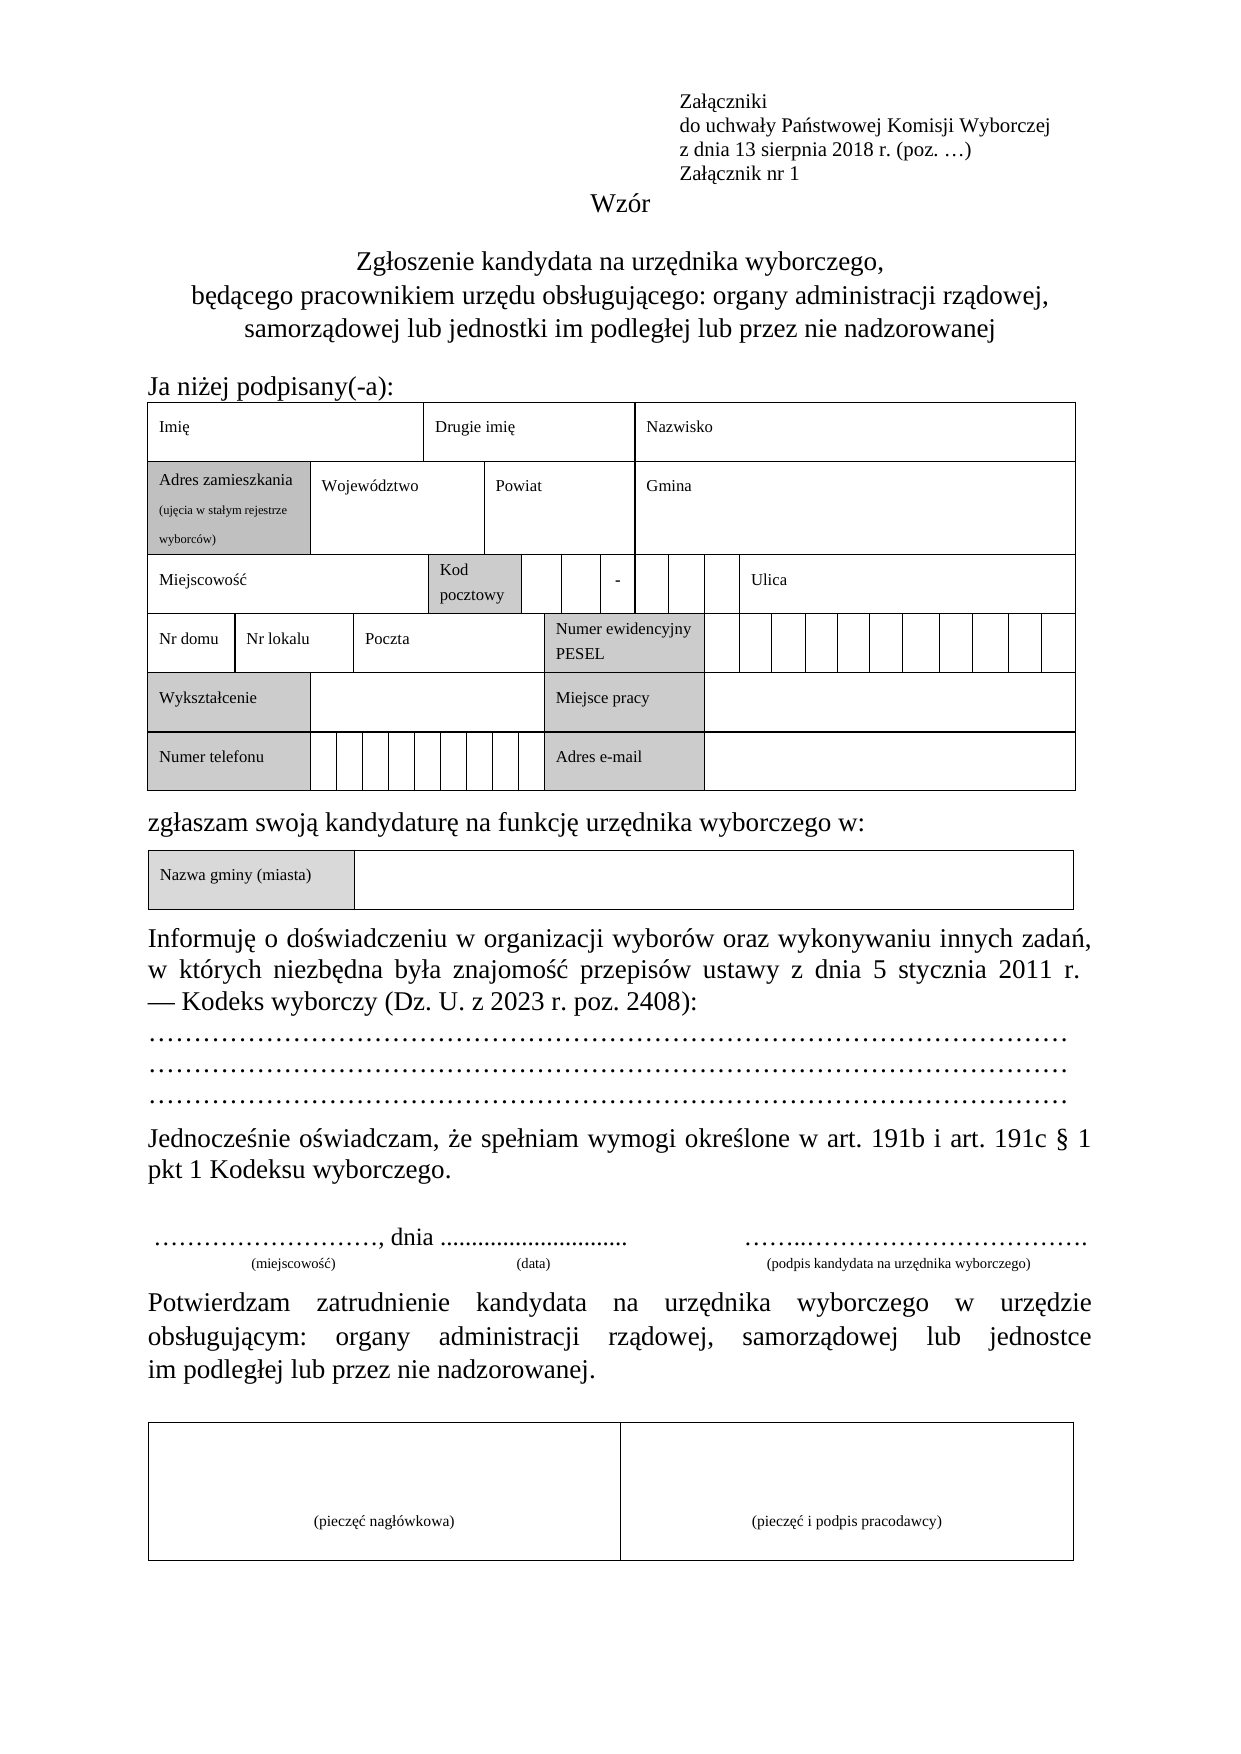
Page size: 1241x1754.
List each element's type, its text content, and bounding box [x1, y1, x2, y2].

table_cell Miejscowość [148, 555, 428, 613]
table_cell [636, 555, 668, 613]
table_cell [337, 733, 362, 790]
table_header Drugie imię [424, 403, 634, 461]
text Załączniki do uchwały Państwowej Komisji Wyborczej z dnia 13 sierpnia 2018 r. (poz. …) Załącznik nr 1 [679, 89, 1092, 185]
table_cell [415, 733, 440, 790]
table_cell [705, 555, 739, 613]
table_cell Województwo [311, 462, 484, 554]
table_header Imię [148, 403, 423, 461]
table_cell [903, 614, 939, 672]
table_header [355, 851, 1073, 909]
table_header Nazwa gminy (miasta) [149, 851, 354, 909]
table_header (pieczęć nagłówkowa) [149, 1423, 620, 1560]
text zgłaszam swoją kandydaturę na funkcję urzędnika wyborczego w: [148, 804, 1092, 837]
table_cell [838, 614, 869, 672]
text (miejscowość) (data) (podpis kandydata na urzędnika wyborczego) [251, 1251, 1078, 1284]
table_cell Powiat [485, 462, 634, 554]
table_cell [669, 555, 704, 613]
table_cell [311, 733, 336, 790]
table_cell [311, 673, 544, 731]
table_cell [705, 733, 1075, 790]
table_cell Miejsce pracy [545, 673, 704, 731]
table_cell Adres zamieszkania (ujęcia w stałym rejestrze wyborców) [148, 462, 310, 554]
text Potwierdzam zatrudnienie kandydata na urzędnika wyborczego w urzędzie obsługującym: organy administracji rządowej, samorządowej lub jednostce im podległej lub przez nie nadzorowanej. [148, 1284, 1092, 1384]
text Wzór [148, 185, 1092, 218]
table_cell Numer telefonu [148, 733, 310, 790]
table_cell Nr domu [148, 614, 234, 672]
table_cell [467, 733, 492, 790]
table_cell Poczta [354, 614, 544, 672]
table_cell [363, 733, 388, 790]
table_header (pieczęć i podpis pracodawcy) [621, 1423, 1073, 1560]
table_cell - [601, 555, 634, 613]
table_cell Nr lokalu [236, 614, 353, 672]
text Informuję o doświadczeniu w organizacji wyborów oraz wykonywaniu innych zadań, w których niezbędna była znajomość przepisów ustawy z dnia 5 stycznia 2011 r. — Kodeks wyborczy (Dz. U. z 2023 r. poz. 2408): [148, 922, 1092, 1016]
table_cell [1042, 614, 1075, 672]
table_cell [806, 614, 837, 672]
table_cell [522, 555, 561, 613]
table_cell [519, 733, 544, 790]
table_cell Numer ewidencyjny PESEL [545, 614, 704, 672]
table_cell [441, 733, 466, 790]
table_cell [870, 614, 902, 672]
table_cell [705, 673, 1075, 731]
table_cell [740, 614, 771, 672]
table_cell Adres e-mail [545, 733, 704, 790]
text Jednocześnie oświadczam, że spełniam wymogi określone w art. 191b i art. 191c § 1 pkt 1 Kodeksu wyborczego. [148, 1122, 1092, 1184]
table_cell Gmina [636, 462, 1075, 554]
text ……………………………………………………………………………………………………………………………………………………………………………………………………………………………………………………………………………… [148, 1016, 1092, 1109]
text ………………………, dnia .............................. ……..……………………………. [148, 1222, 1093, 1251]
text Zgłoszenie kandydata na urzędnika wyborczego, będącego pracownikiem urzędu obsługującego: organy administracji rządowej, samorządowej lub jednostki im podległej lub przez nie nadzorowanej [148, 243, 1092, 343]
table_cell Kod pocztowy [429, 555, 521, 613]
table_cell Ulica [740, 555, 1075, 613]
table_cell [389, 733, 414, 790]
text Ja niżej podpisany(-a): [148, 368, 1092, 402]
table_cell [1009, 614, 1041, 672]
table_cell [493, 733, 518, 790]
table_cell [562, 555, 600, 613]
table_cell [705, 614, 739, 672]
table_cell [772, 614, 805, 672]
table_header Nazwisko [636, 403, 1075, 461]
table_cell [940, 614, 972, 672]
table_cell [973, 614, 1008, 672]
table_cell Wykształcenie [148, 673, 310, 731]
